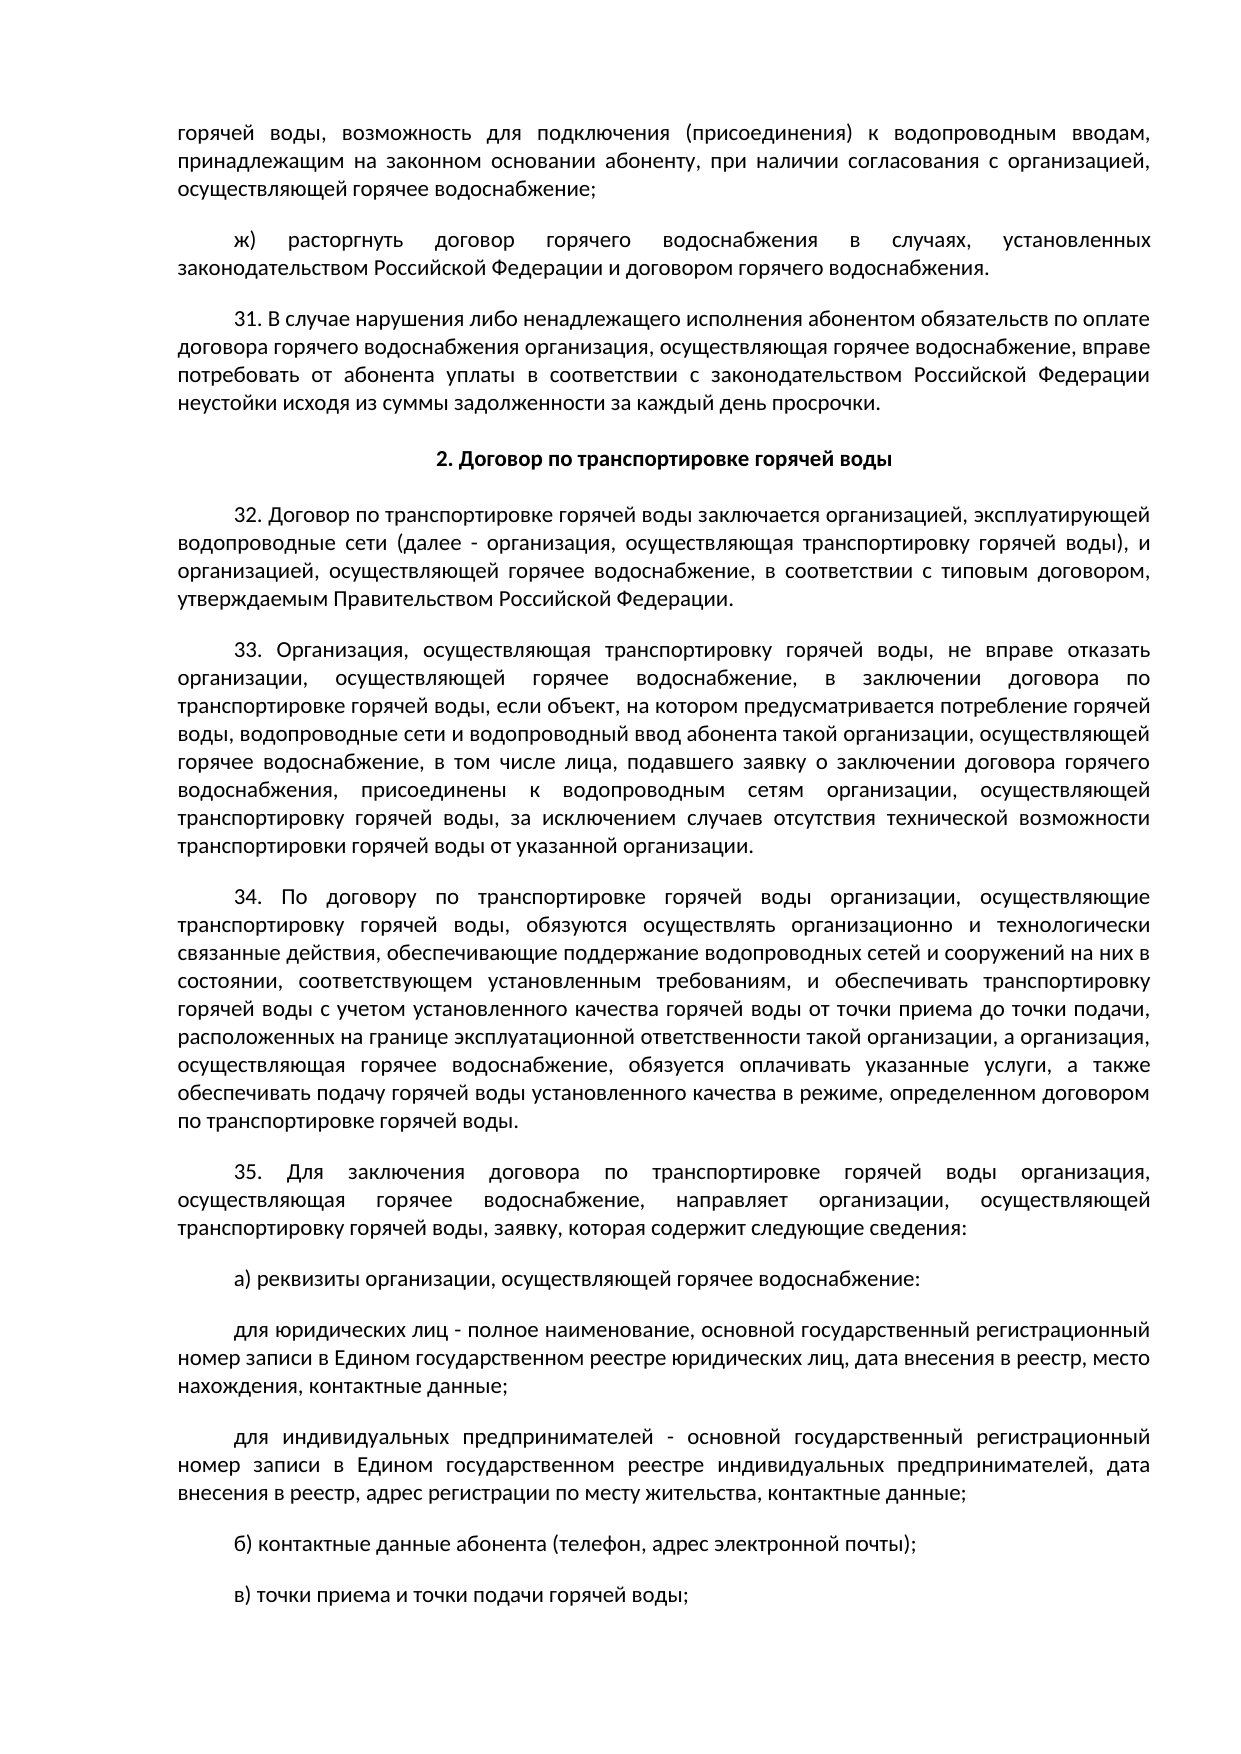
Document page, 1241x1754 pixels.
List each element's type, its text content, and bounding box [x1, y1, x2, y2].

title 2. Договор по транспортировке горячей воды [177, 444, 1152, 472]
text 33. Организация, осуществляющая транспортировку горячей воды, не вправе отказать организации, осуществляющей горячее водоснабжение, в заключении договора по транспортировке горячей воды, если объект, на котором предусматривается потребление горячей воды, водопроводные сети и водопроводный ввод абонента такой организации, осуществляющей горячее водоснабжение, в том числе лица, подавшего заявку о заключении договора горячего водоснабжения, присоединены к водопроводным сетям организации, осуществляющей транспортировку горячей воды, за исключением случаев отсутствия технической возможности транспортировки горячей воды от указанной организации. [177, 635, 1152, 859]
text 35. Для заключения договора по транспортировке горячей воды организация, осуществляющая горячее водоснабжение, направляет организации, осуществляющей транспортировку горячей воды, заявку, которая содержит следующие сведения: [177, 1157, 1152, 1241]
text а) реквизиты организации, осуществляющей горячее водоснабжение: [177, 1264, 1152, 1292]
text б) контактные данные абонента (телефон, адрес электронной почты); [177, 1529, 1152, 1557]
text 34. По договору по транспортировке горячей воды организации, осуществляющие транспортировку горячей воды, обязуются осуществлять организационно и технологически связанные действия, обеспечивающие поддержание водопроводных сетей и сооружений на них в состоянии, соответствующем установленным требованиям, и обеспечивать транспортировку горячей воды с учетом установленного качества горячей воды от точки приема до точки подачи, расположенных на границе эксплуатационной ответственности такой организации, а организация, осуществляющая горячее водоснабжение, обязуется оплачивать указанные услуги, а также обеспечивать подачу горячей воды установленного качества в режиме, определенном договором по транспортировке горячей воды. [177, 882, 1152, 1134]
text для индивидуальных предпринимателей - основной государственный регистрационный номер записи в Едином государственном реестре индивидуальных предпринимателей, дата внесения в реестр, адрес регистрации по месту жительства, контактные данные; [177, 1422, 1152, 1506]
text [177, 118, 1152, 202]
text в) точки приема и точки подачи горячей воды; [177, 1580, 1152, 1608]
text ж) расторгнуть договор горячего водоснабжения в случаях, установленных законодательством Российской Федерации и договором горячего водоснабжения. [177, 225, 1152, 281]
text 31. В случае нарушения либо ненадлежащего исполнения абонентом обязательств по оплате договора горячего водоснабжения организация, осуществляющая горячее водоснабжение, вправе потребовать от абонента уплаты в соответствии с законодательством Российской Федерации неустойки исходя из суммы задолженности за каждый день просрочки. [177, 304, 1152, 416]
text для юридических лиц - полное наименование, основной государственный регистрационный номер записи в Едином государственном реестре юридических лиц, дата внесения в реестр, место нахождения, контактные данные; [177, 1315, 1152, 1399]
text 32. Договор по транспортировке горячей воды заключается организацией, эксплуатирующей водопроводные сети (далее - организация, осуществляющая транспортировку горячей воды), и организацией, осуществляющей горячее водоснабжение, в соответствии с типовым договором, утверждаемым Правительством Российской Федерации. [177, 500, 1152, 612]
